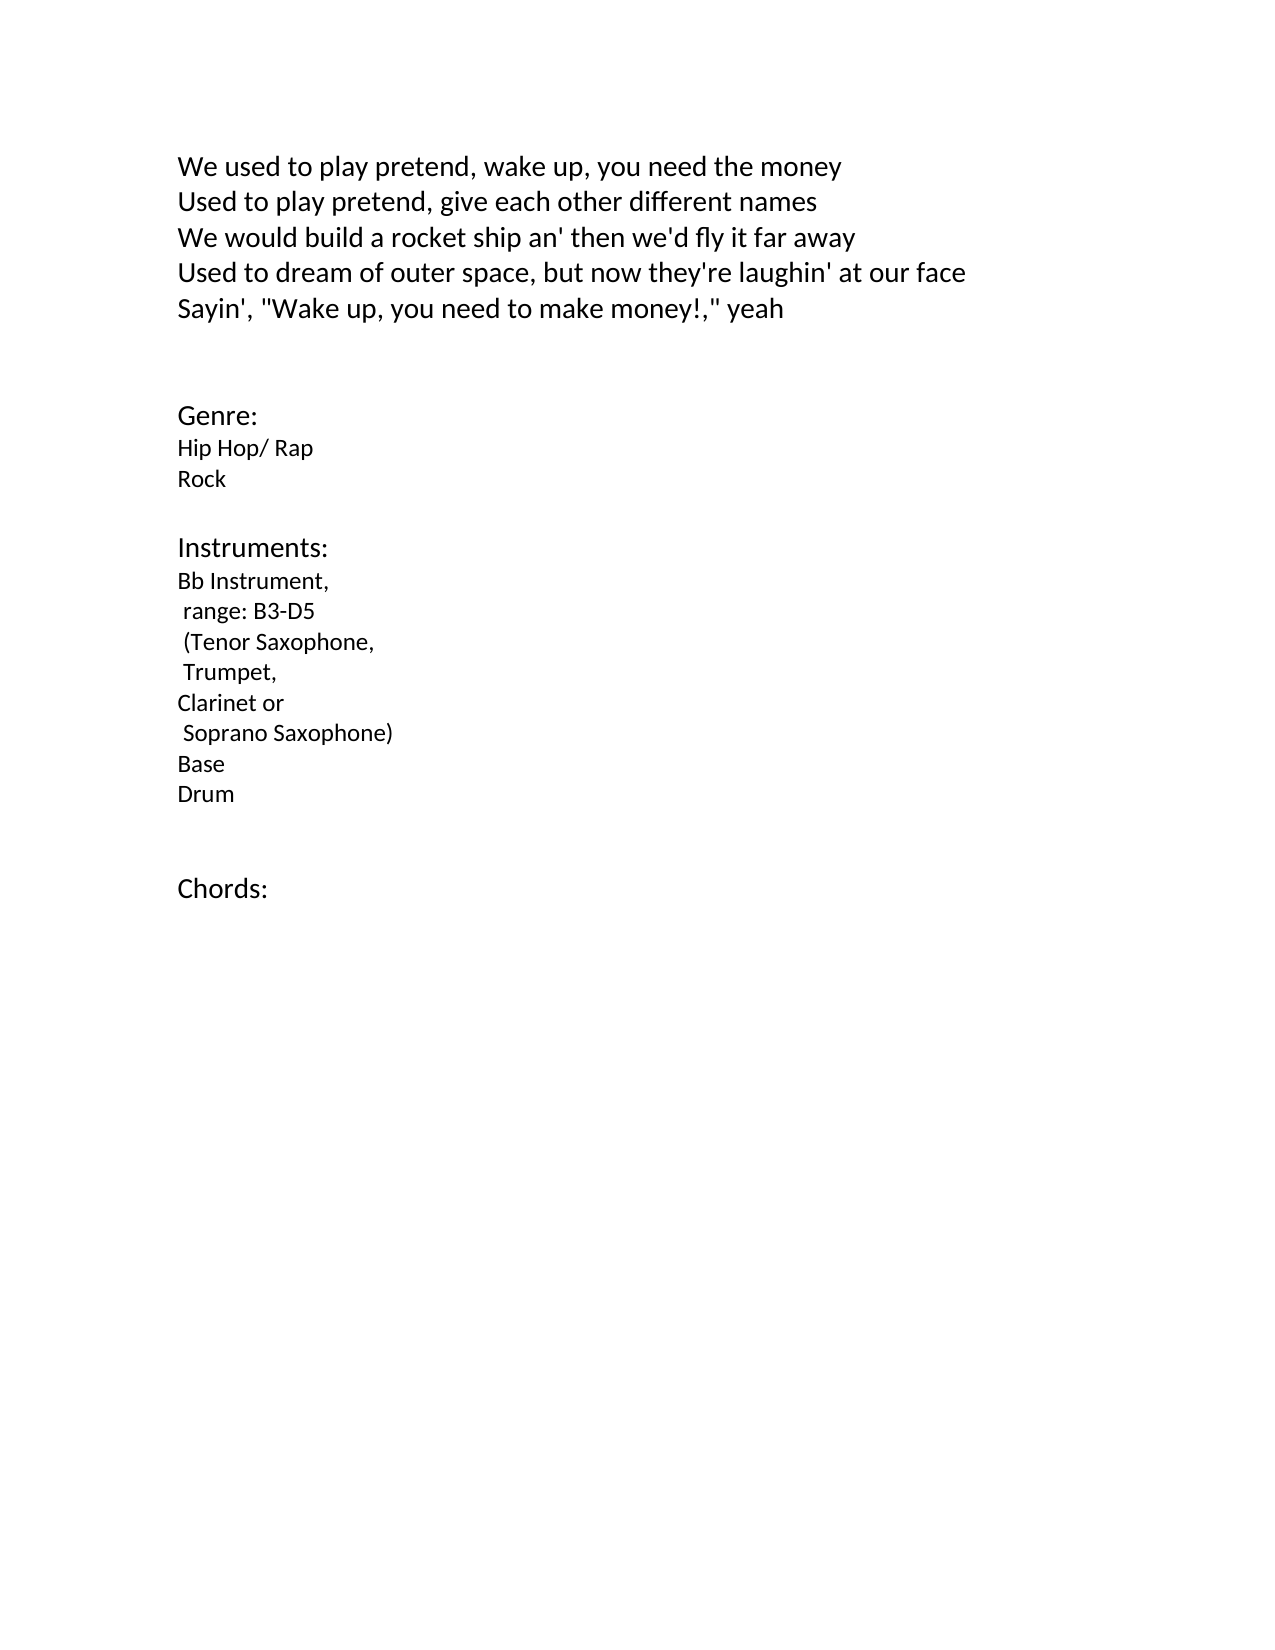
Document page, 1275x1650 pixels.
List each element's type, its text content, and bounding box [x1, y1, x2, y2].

text Instruments: [177, 529, 1098, 565]
text Genre: [177, 397, 1098, 433]
text Soprano Saxophone) [177, 717, 1098, 748]
text Used to dream of outer space, but now they're laughin' at our face [177, 254, 1098, 290]
text We would build a rocket ship an' then we'd fly it far away [177, 219, 1098, 254]
text Drum [177, 778, 1098, 809]
text Trumpet, [177, 656, 1098, 687]
text Rock [177, 463, 1098, 494]
text Used to play pretend, give each other different names [177, 183, 1098, 219]
text Bb Instrument, [177, 565, 1098, 595]
text range: B3-D5 [177, 595, 1098, 626]
text Sayin', "Wake up, you need to make money!," yeah [177, 290, 1098, 326]
text (Tenor Saxophone, [177, 626, 1098, 656]
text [177, 148, 1098, 183]
text Chords: [177, 870, 1098, 906]
text Hip Hop/ Rap [177, 433, 1098, 463]
text Clarinet or [177, 687, 1098, 717]
text Base [177, 748, 1098, 778]
